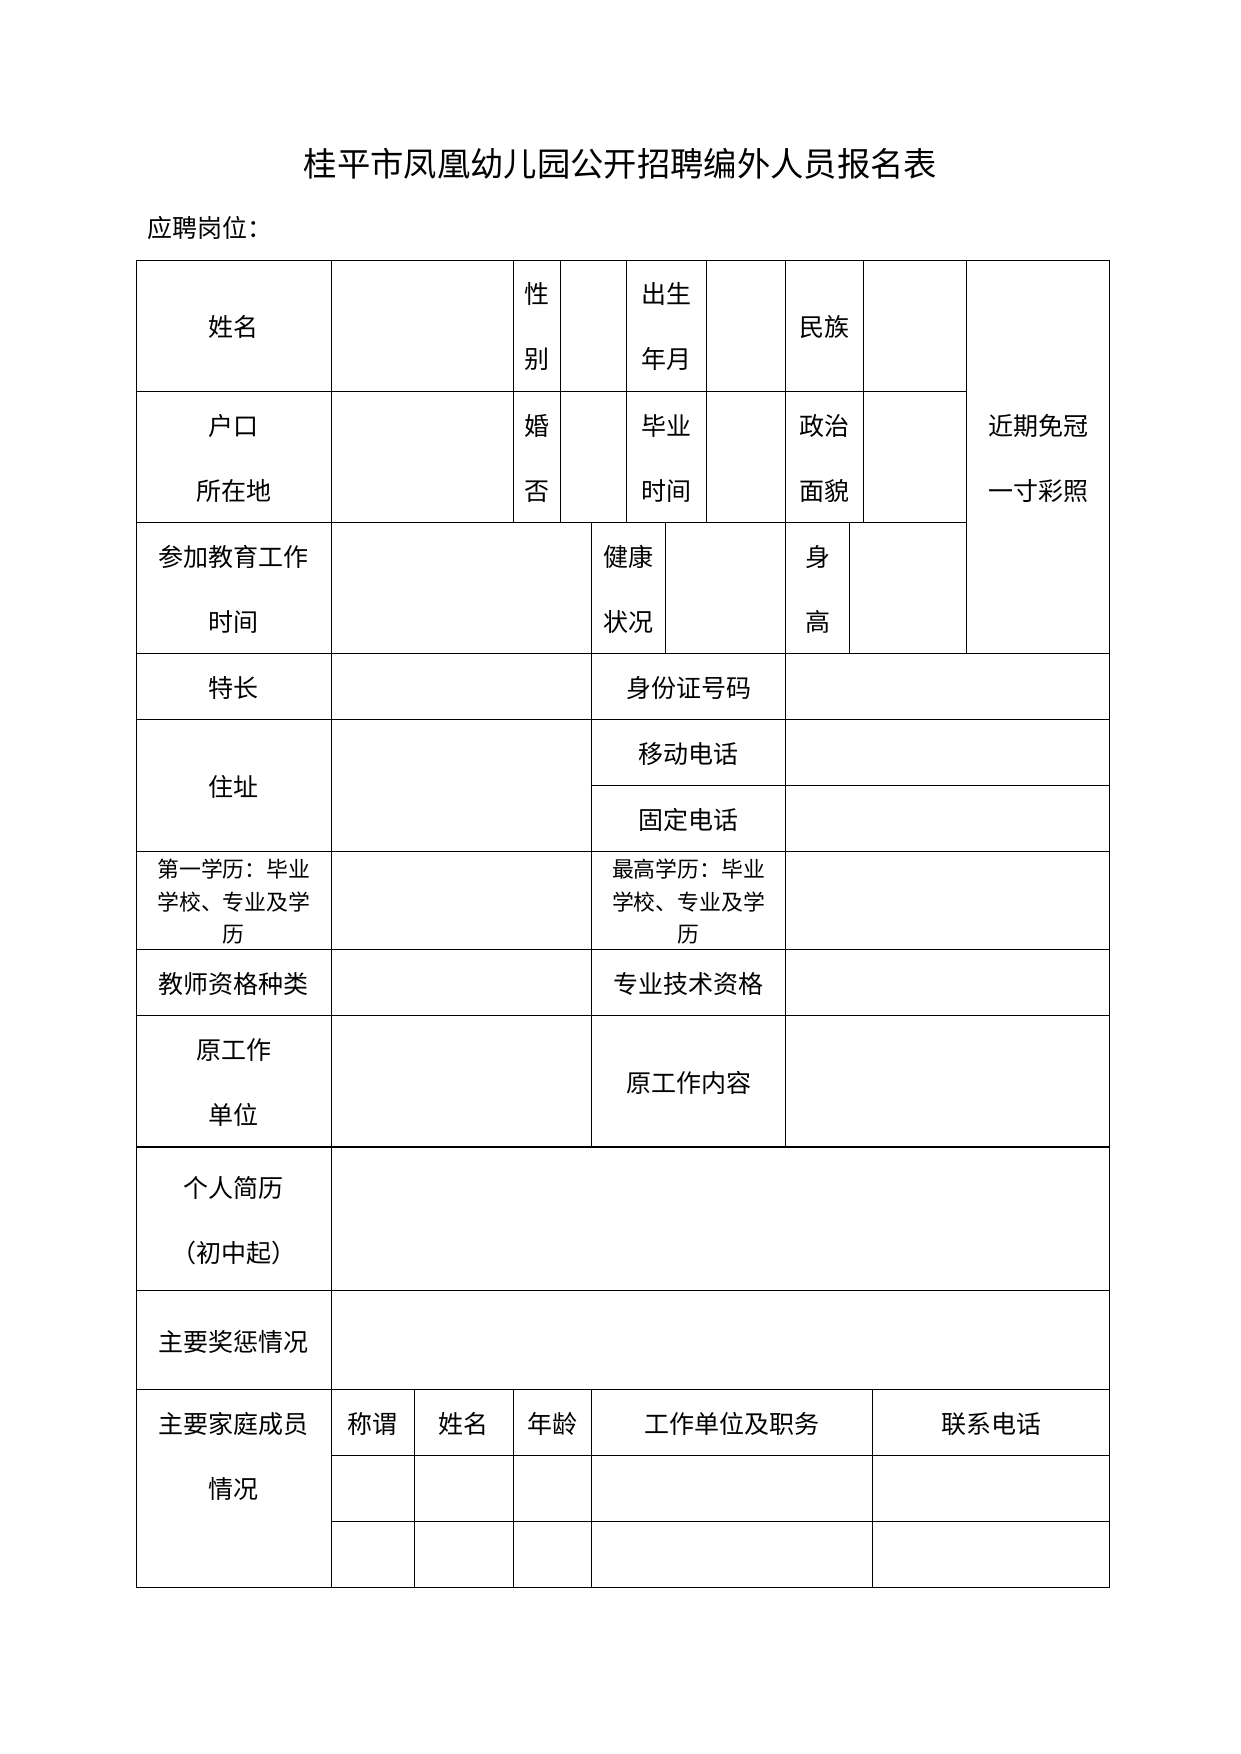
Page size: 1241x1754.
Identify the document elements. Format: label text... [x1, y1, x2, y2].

table_cell [332, 720, 591, 851]
table_cell 固定电话 [592, 786, 785, 851]
table_cell [332, 1456, 414, 1521]
table_cell [514, 1522, 591, 1587]
table_header [561, 261, 626, 391]
table_cell [786, 950, 1109, 1015]
table_header [707, 261, 785, 391]
table_cell [332, 950, 591, 1015]
table_cell 户口 所在地 [137, 392, 331, 522]
table_cell [332, 1291, 1109, 1389]
table_cell [786, 786, 1109, 851]
table_cell [786, 1016, 1109, 1146]
table_cell 身份证号码 [592, 654, 785, 719]
table_cell 政治面貌 [786, 392, 863, 522]
table_cell [332, 523, 591, 653]
table_cell [415, 1456, 513, 1521]
table_cell 最高学历：毕业学校、专业及学历 [592, 852, 785, 949]
table_cell [864, 392, 966, 522]
table_cell [592, 1522, 872, 1587]
table_cell [415, 1522, 513, 1587]
table_cell [873, 1522, 1109, 1587]
table_cell [332, 1016, 591, 1146]
table_cell [666, 523, 785, 653]
table_cell [332, 1148, 1109, 1290]
table_cell 年龄 [514, 1390, 591, 1455]
text 应聘岗位： [148, 194, 1093, 259]
table_cell 教师资格种类 [137, 950, 331, 1015]
table_cell 原工作 单位 [137, 1016, 331, 1146]
table_cell 工作单位及职务 [592, 1390, 872, 1455]
table_cell [514, 1456, 591, 1521]
text 桂平市凤凰幼儿园公开招聘编外人员报名表 [148, 129, 1093, 194]
table_cell 主要奖惩情况 [137, 1291, 331, 1389]
table_cell 主要家庭成员情况 [137, 1390, 331, 1587]
table_cell [873, 1456, 1109, 1521]
table_cell 毕业时间 [627, 392, 706, 522]
table_cell [332, 1522, 414, 1587]
table_cell 身高 [786, 523, 849, 653]
table_header 性别 [514, 261, 560, 391]
table_cell [786, 720, 1109, 785]
table_cell 特长 [137, 654, 331, 719]
table_cell 住址 [137, 720, 331, 851]
table_cell 原工作内容 [592, 1016, 785, 1146]
table_cell 移动电话 [592, 720, 785, 785]
table_cell 第一学历：毕业学校、专业及学历 [137, 852, 331, 949]
table_header 民族 [786, 261, 863, 391]
table_cell [332, 654, 591, 719]
table_cell [332, 392, 513, 522]
table_cell [332, 852, 591, 949]
table_header 近期免冠一寸彩照 [967, 261, 1109, 653]
table_header 出生 年月 [627, 261, 706, 391]
table_cell 姓名 [415, 1390, 513, 1455]
table_cell 联系电话 [873, 1390, 1109, 1455]
table_cell 专业技术资格 [592, 950, 785, 1015]
table_cell [707, 392, 785, 522]
table_header [332, 261, 513, 391]
table_cell 参加教育工作时间 [137, 523, 331, 653]
table_cell [786, 852, 1109, 949]
table_cell 健康状况 [592, 523, 665, 653]
table_cell [786, 654, 1109, 719]
table_cell [850, 523, 966, 653]
table_header [864, 261, 966, 391]
table_cell [561, 392, 626, 522]
table_cell 婚否 [514, 392, 560, 522]
table_cell 个人简历 （初中起） [137, 1148, 331, 1290]
table_header 姓名 [137, 261, 331, 391]
table_cell 称谓 [332, 1390, 414, 1455]
table_cell [592, 1456, 872, 1521]
